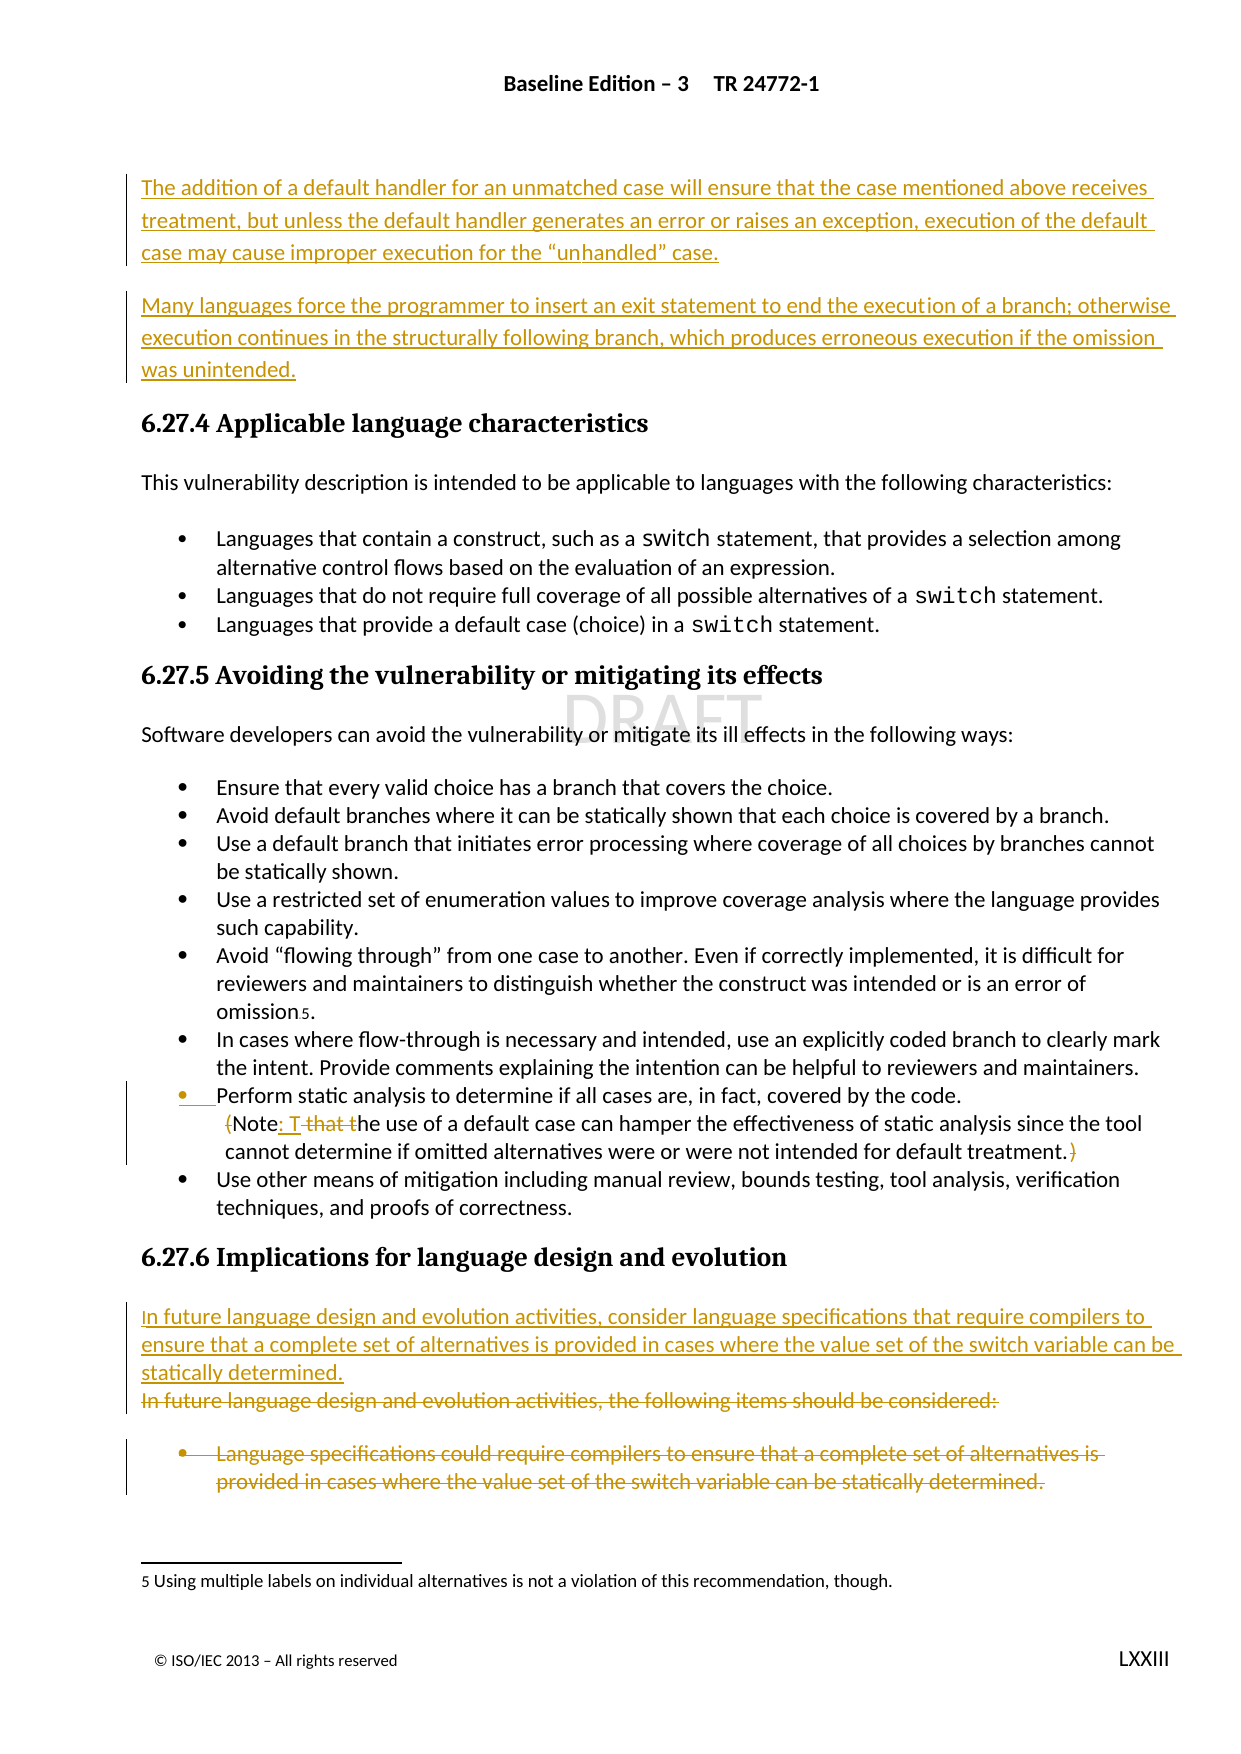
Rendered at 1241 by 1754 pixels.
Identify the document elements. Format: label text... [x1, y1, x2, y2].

list Avoid default branches where it can be statically shown that each choice is covered by a branch. [178, 801, 1182, 829]
list Languages that provide a default case (choice) in a switch statement. [178, 610, 1182, 639]
list Use a default branch that initiates error processing where coverage of all choices by branches cannot be statically shown. [178, 829, 1182, 885]
text This vulnerability description is intended to be applicable to languages with the following characteristics: [141, 468, 1182, 496]
subtitle 6.27.5 Avoiding the vulnerability or mitigating its effects [141, 660, 1182, 691]
list Perform static analysis to determine if all cases are, in fact, covered by the code. [178, 1081, 1182, 1109]
list Languages that contain a construct, such as a switch statement, that provides a selection among alternative control flows based on the evaluation of an expression. [178, 521, 1182, 581]
subtitle 6.27.4 Applicable language characteristics [141, 408, 1182, 439]
subtitle 6.27.6 Implications for language design and evolution [141, 1242, 1182, 1273]
list Notehe use of a default case can hamper the effectiveness of static analysis since the tool cannot determine if omitted alternatives were or were not intended for default treatment. [225, 1109, 1182, 1165]
text Software developers can avoid the vulnerability or mitigate its ill effects in the following ways: [141, 720, 1182, 748]
list Use a restricted set of enumeration values to improve coverage analysis where the language provides such capability. [178, 885, 1182, 941]
list Avoid “flowing through” from one case to another. Even if correctly implemented, it is difficult for reviewers and maintainers to distinguish whether the construct was intended or is an error of omission3F. [178, 941, 1182, 1025]
list In cases where flow-through is necessary and intended, use an explicitly coded branch to clearly mark the intent. Provide comments explaining the intention can be helpful to reviewers and maintainers. [178, 1025, 1182, 1081]
list Ensure that every valid choice has a branch that covers the choice. [178, 773, 1182, 801]
list Use other means of mitigation including manual review, bounds testing, tool analysis, verification techniques, and proofs of correctness. [178, 1165, 1182, 1221]
list Languages that do not require full coverage of all possible alternatives of a switch statement. [178, 581, 1182, 610]
